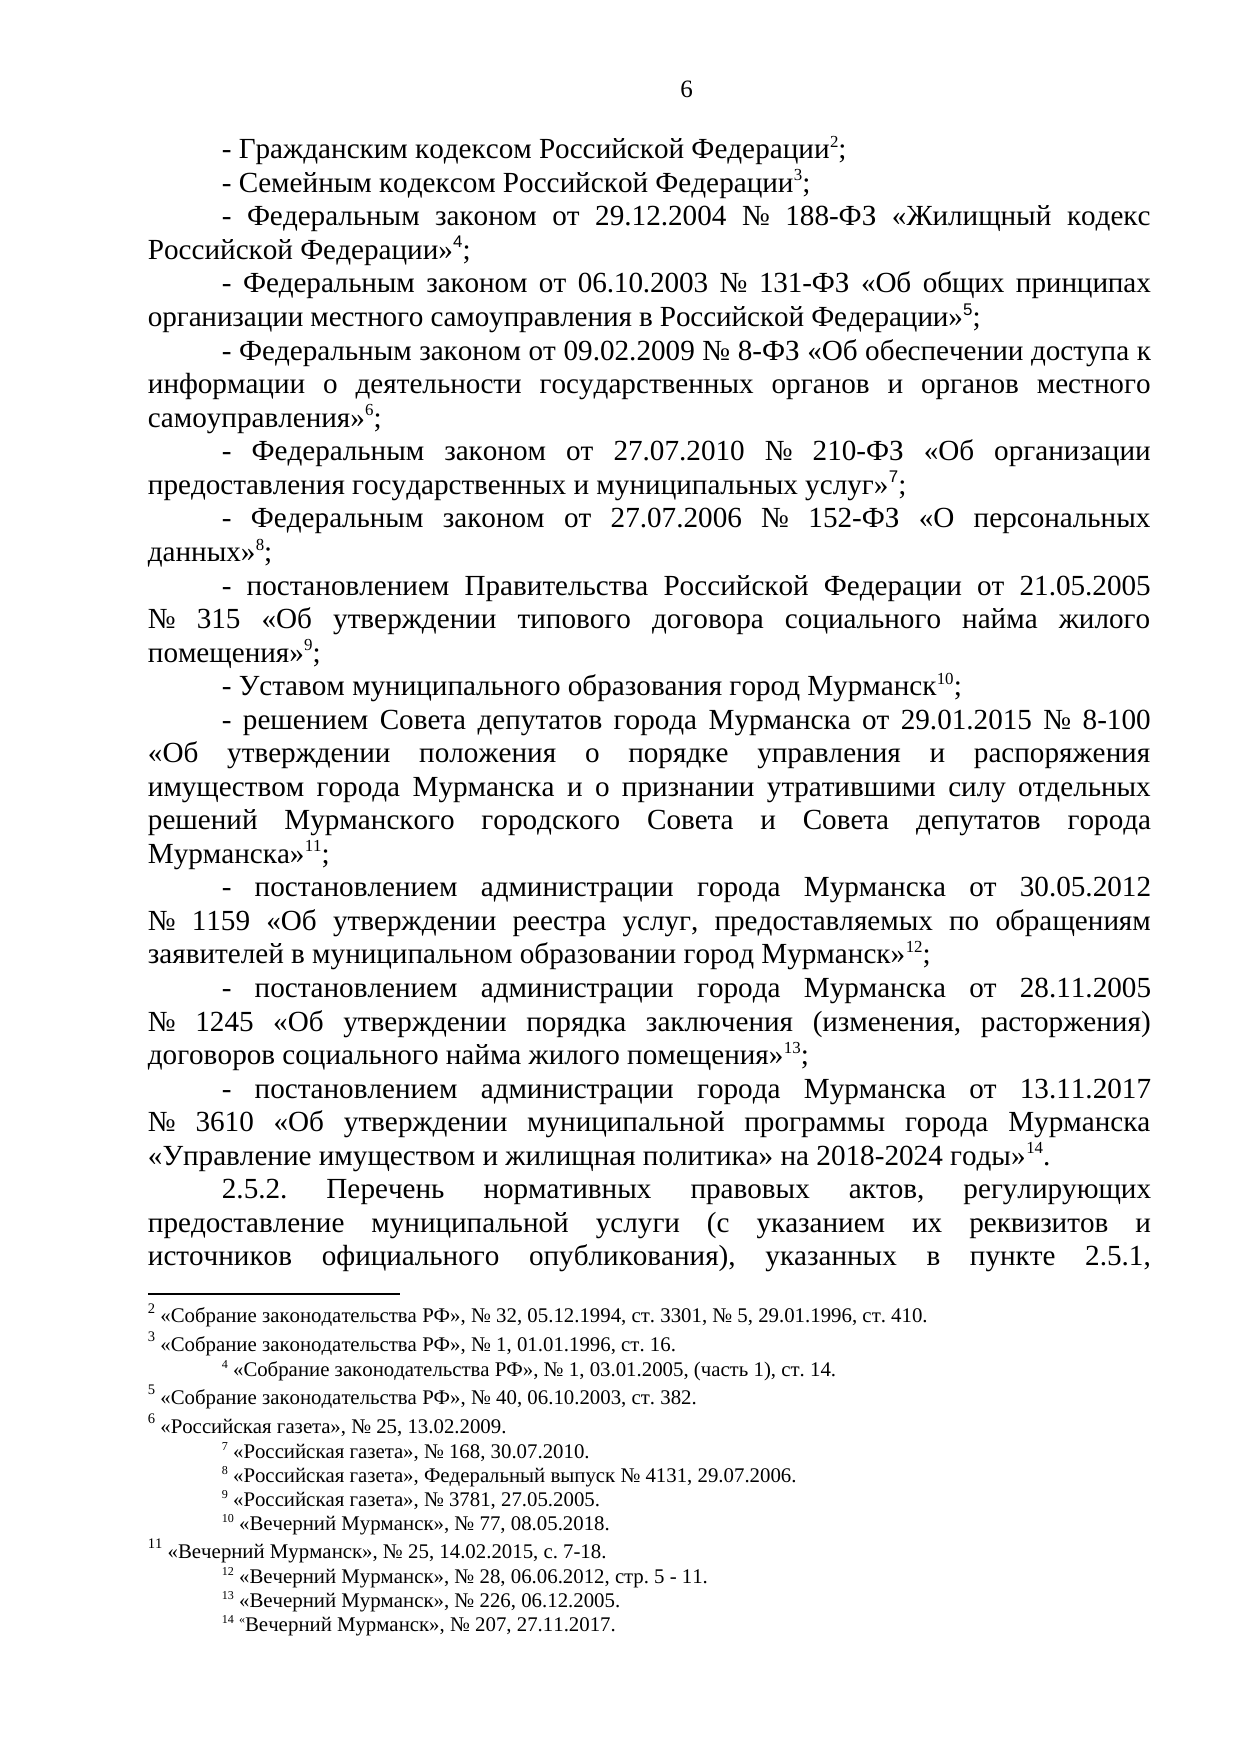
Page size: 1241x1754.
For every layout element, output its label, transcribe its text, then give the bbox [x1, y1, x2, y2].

text - Гражданским кодексом Российской Федерации; [148, 131, 1152, 165]
text - Федеральным законом от 27.07.2006 № 152-ФЗ «О персональных данных»; [148, 501, 1152, 568]
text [148, 1171, 1152, 1272]
text - Федеральным законом от 06.10.2003 № 131-ФЗ «Об общих принципах организации местного самоуправления в Российской Федерации»; [148, 266, 1152, 333]
text - решением Совета депутатов города Мурманска от 29.01.2015 № 8-100 «Об утверждении положения о порядке управления и распоряжения имуществом города Мурманска и о признании утратившими силу отдельных решений Мурманского городского Совета и Совета депутатов города Мурманска»; [148, 702, 1152, 869]
text - Уставом муниципального образования город Мурманск; [148, 668, 1152, 702]
text - постановлением Правительства Российской Федерации от 21.05.2005 № 315 «Об утверждении типового договора социального найма жилого помещения»; [148, 568, 1152, 668]
text - постановлением администрации города Мурманска от 30.05.2012 № 1159 «Об утверждении реестра услуг, предоставляемых по обращениям заявителей в муниципальном образовании город Мурманск»; [148, 869, 1152, 970]
text - Семейным кодексом Российской Федерации; [148, 165, 1152, 198]
text - Федеральным законом от 29.12.2004 № 188-ФЗ «Жилищный кодекс Российской Федерации»; [148, 198, 1152, 266]
text - Федеральным законом от 27.07.2010 № 210-ФЗ «Об организации предоставления государственных и муниципальных услуг»; [148, 433, 1152, 501]
text - постановлением администрации города Мурманска от 28.11.2005 № 1245 «Об утверждении порядка заключения (изменения, расторжения) договоров социального найма жилого помещения»; [148, 970, 1152, 1071]
text - постановлением администрации города Мурманска от 13.11.2017 № 3610 «Об утверждении муниципальной программы города Мурманска «Управление имуществом и жилищная политика» на 2018-2024 годы». [148, 1071, 1152, 1171]
text - Федеральным законом от 09.02.2009 № 8-ФЗ «Об обеспечении доступа к информации о деятельности государственных органов и органов местного самоуправления»; [148, 333, 1152, 433]
